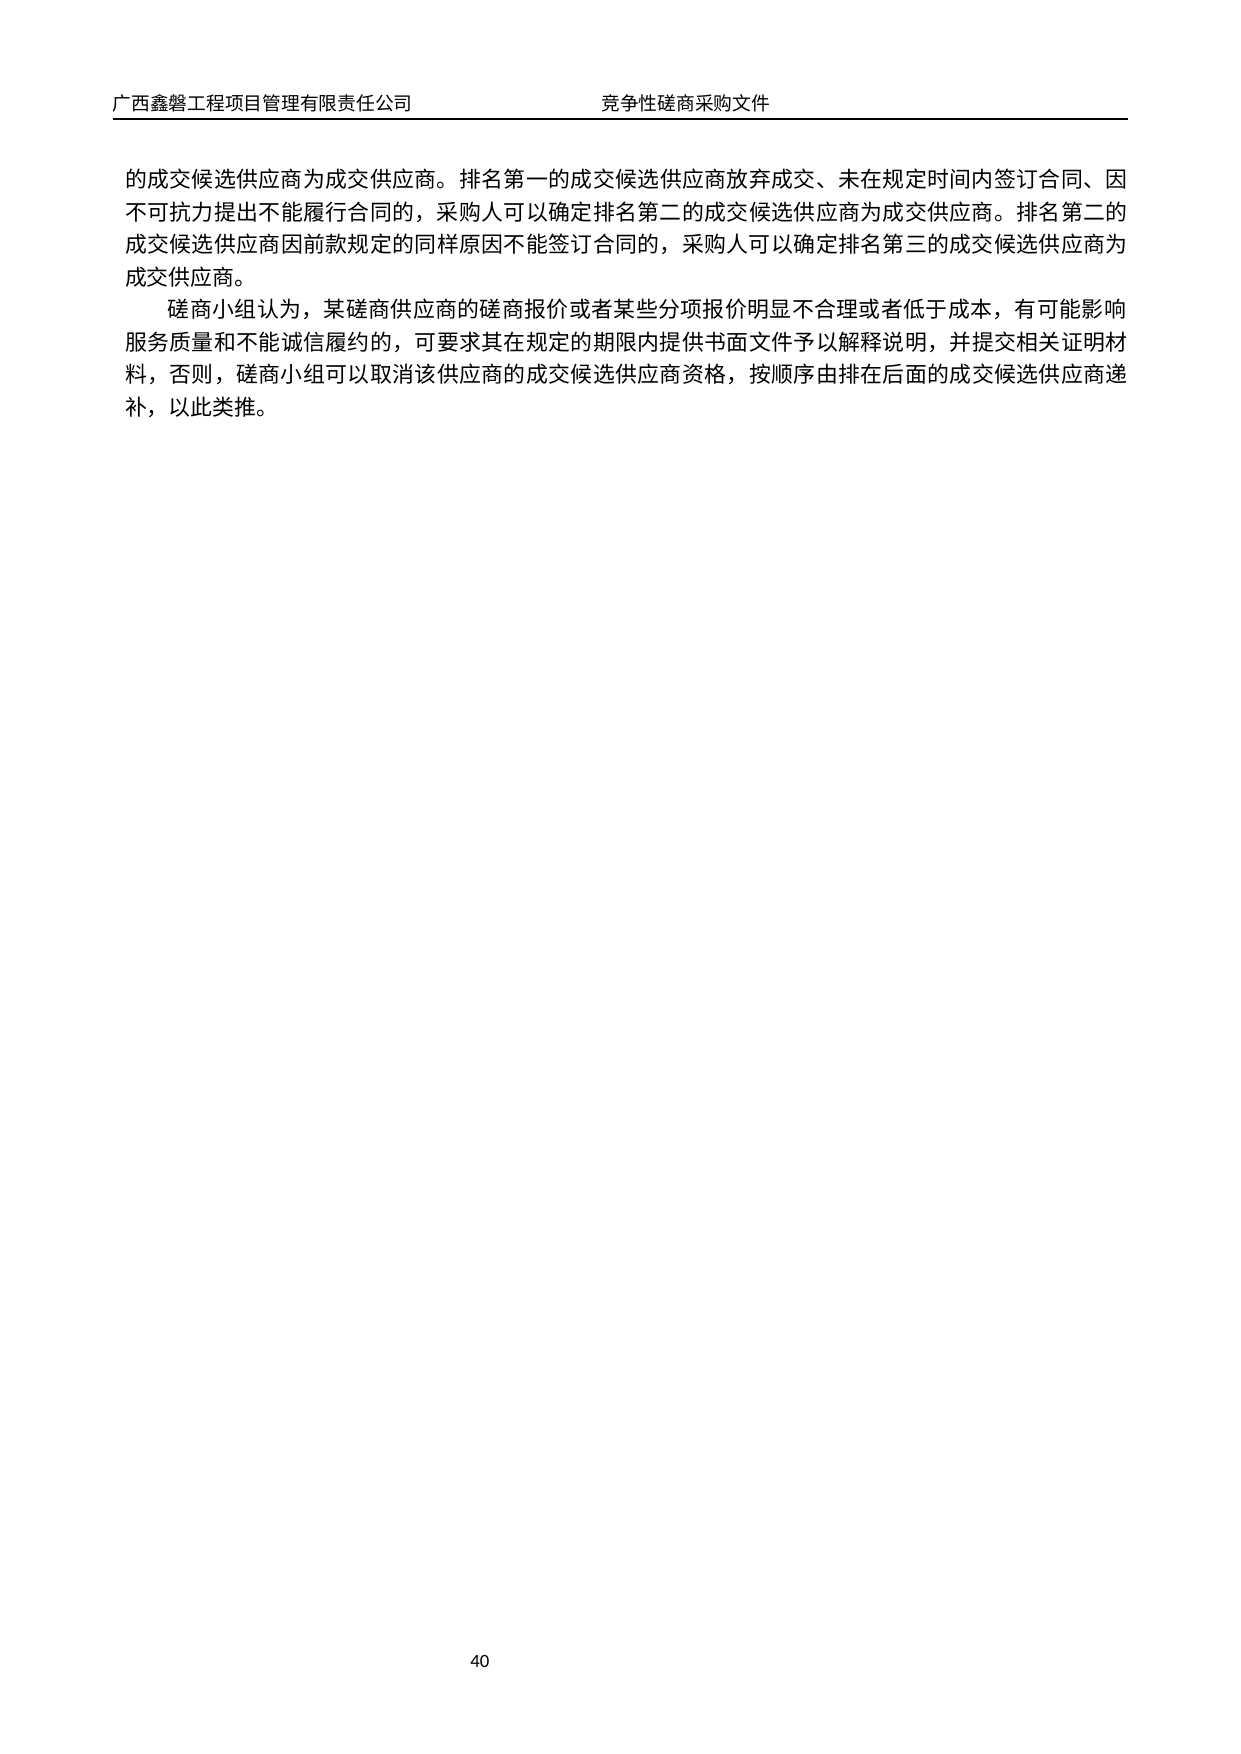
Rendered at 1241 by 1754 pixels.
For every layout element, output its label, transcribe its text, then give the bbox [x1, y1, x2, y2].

text 磋商小组认为，某磋商供应商的磋商报价或者某些分项报价明显不合理或者低于成本，有可能影响服务质量和不能诚信履约的，可要求其在规定的期限内提供书面文件予以解释说明，并提交相关证明材料，否则，磋商小组可以取消该供应商的成交候选供应商资格，按顺序由排在后面的成交候选供应商递补，以此类推。 [125, 292, 1128, 422]
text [125, 162, 1128, 292]
